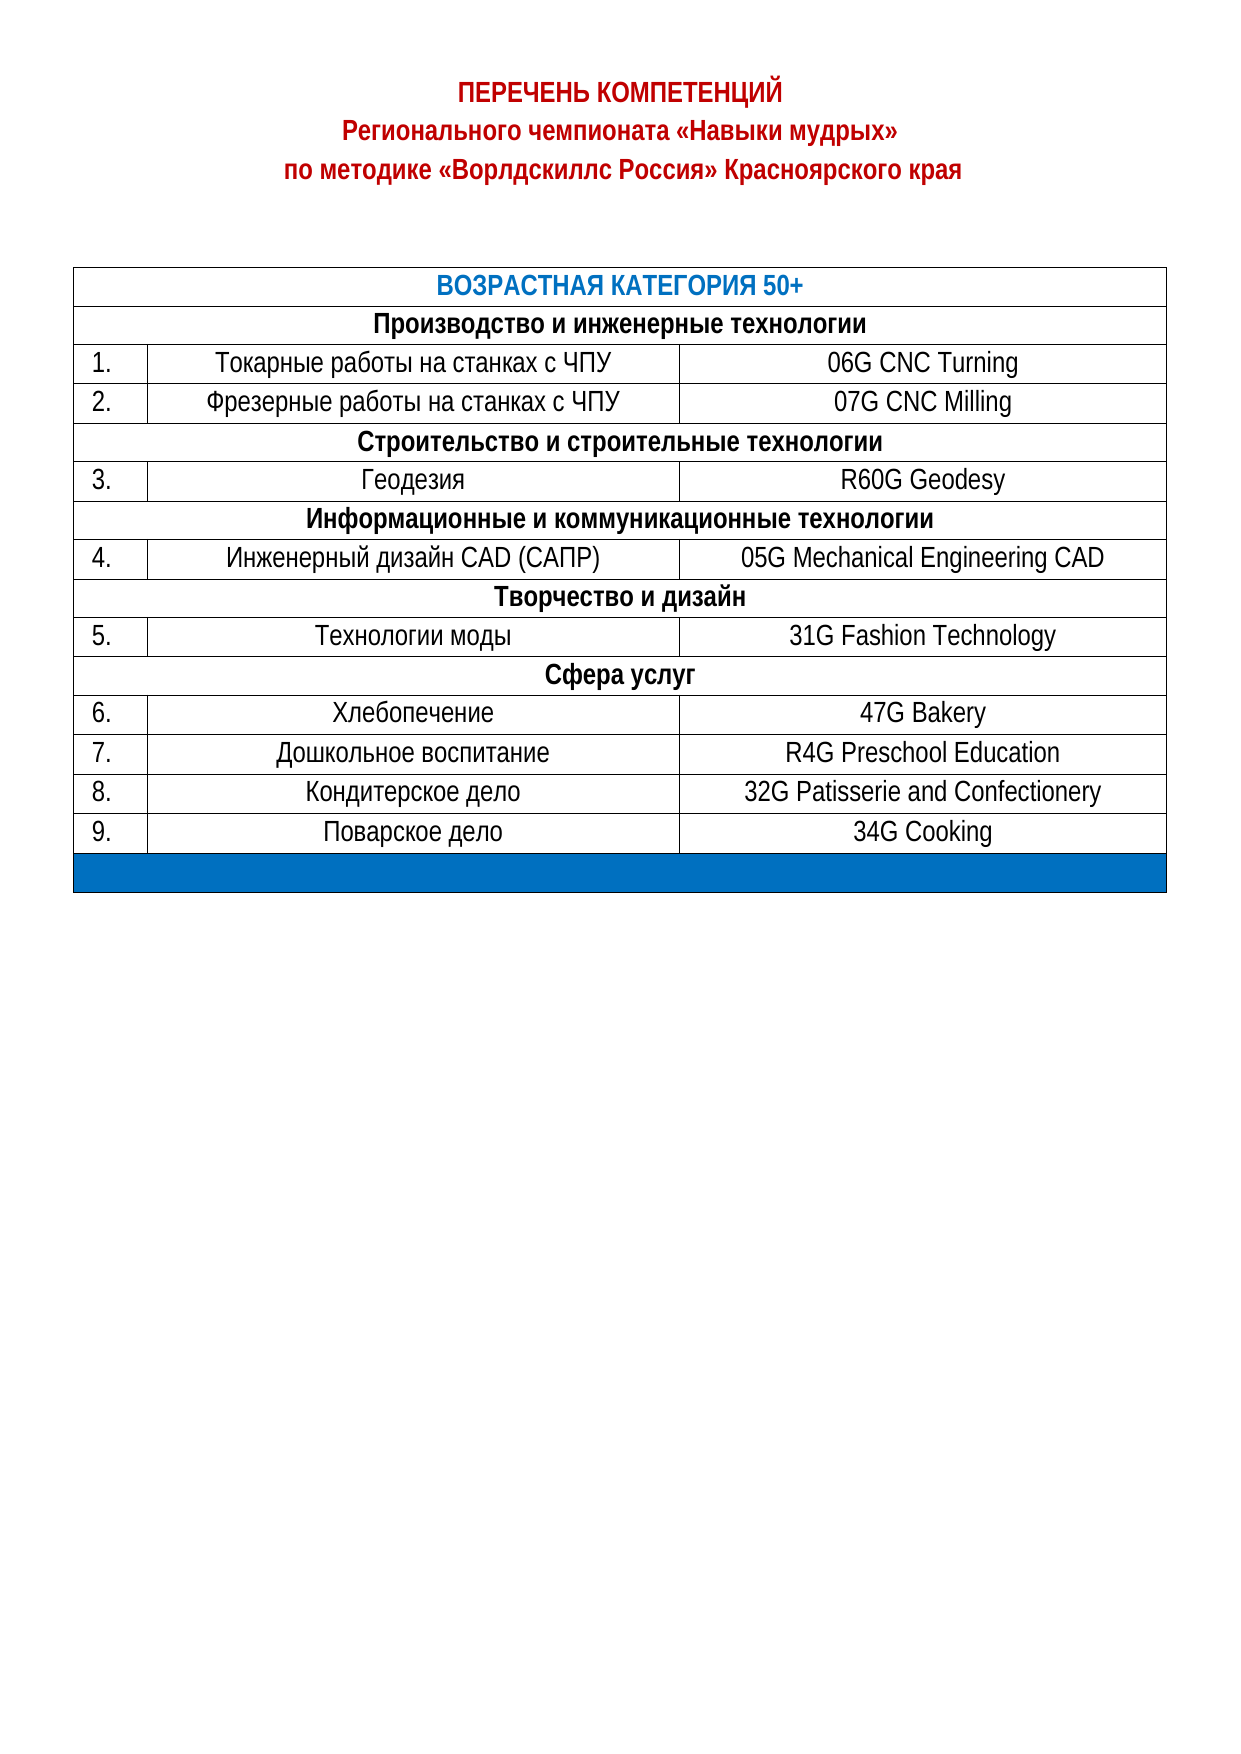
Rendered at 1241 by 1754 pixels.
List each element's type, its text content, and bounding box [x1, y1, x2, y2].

table_cell Геодезия [148, 462, 679, 501]
table_cell Строительство и строительные технологии [74, 424, 1166, 461]
table_cell [74, 384, 147, 423]
table_cell 32G Patisserie and Confectionery [680, 775, 1166, 813]
text по методике «Ворлдскиллс Россия» Красноярского края [75, 152, 1165, 185]
table_cell Информационные и коммуникационные технологии [74, 502, 1166, 539]
text ПЕРЕЧЕНЬ КОМПЕТЕНЦИЙ [75, 75, 1165, 108]
table_cell Фрезерные работы на станках с ЧПУ [148, 384, 679, 423]
table_cell [74, 696, 147, 734]
table_cell Инженерный дизайн CAD (САПР) [148, 540, 679, 578]
table_cell 31G Fashion Technology [680, 618, 1166, 656]
table_cell Сфера услуг [74, 657, 1166, 694]
table_cell R60G Geodesy [680, 462, 1166, 501]
table_cell 05G Mechanical Engineering CAD [680, 540, 1166, 578]
table_cell Токарные работы на станках с ЧПУ [148, 345, 679, 383]
table_cell [74, 618, 147, 656]
table_cell [74, 854, 1166, 892]
table_cell Производство и инженерные технологии [74, 307, 1166, 344]
table_cell 07G CNC Milling [680, 384, 1166, 423]
table_cell 06G CNC Turning [680, 345, 1166, 383]
table_cell 34G Cooking [680, 814, 1166, 852]
table_cell Дошкольное воспитание [148, 735, 679, 773]
table_cell 47G Bakery [680, 696, 1166, 734]
table_cell [74, 462, 147, 501]
table_cell [74, 814, 147, 852]
table_cell Поварское дело [148, 814, 679, 852]
table_header ВОЗРАСТНАЯ КАТЕГОРИЯ 50+ [74, 268, 1166, 306]
table_cell Кондитерское дело [148, 775, 679, 813]
table_cell [74, 345, 147, 383]
table_cell [74, 735, 147, 773]
table_cell Технологии моды [148, 618, 679, 656]
table_cell [74, 540, 147, 578]
text Регионального чемпионата «Навыки мудрых» [75, 113, 1165, 147]
table_cell R4G Preschool Education [680, 735, 1166, 773]
table_cell Хлебопечение [148, 696, 679, 734]
table_cell Творчество и дизайн [74, 580, 1166, 617]
table_cell [74, 775, 147, 813]
